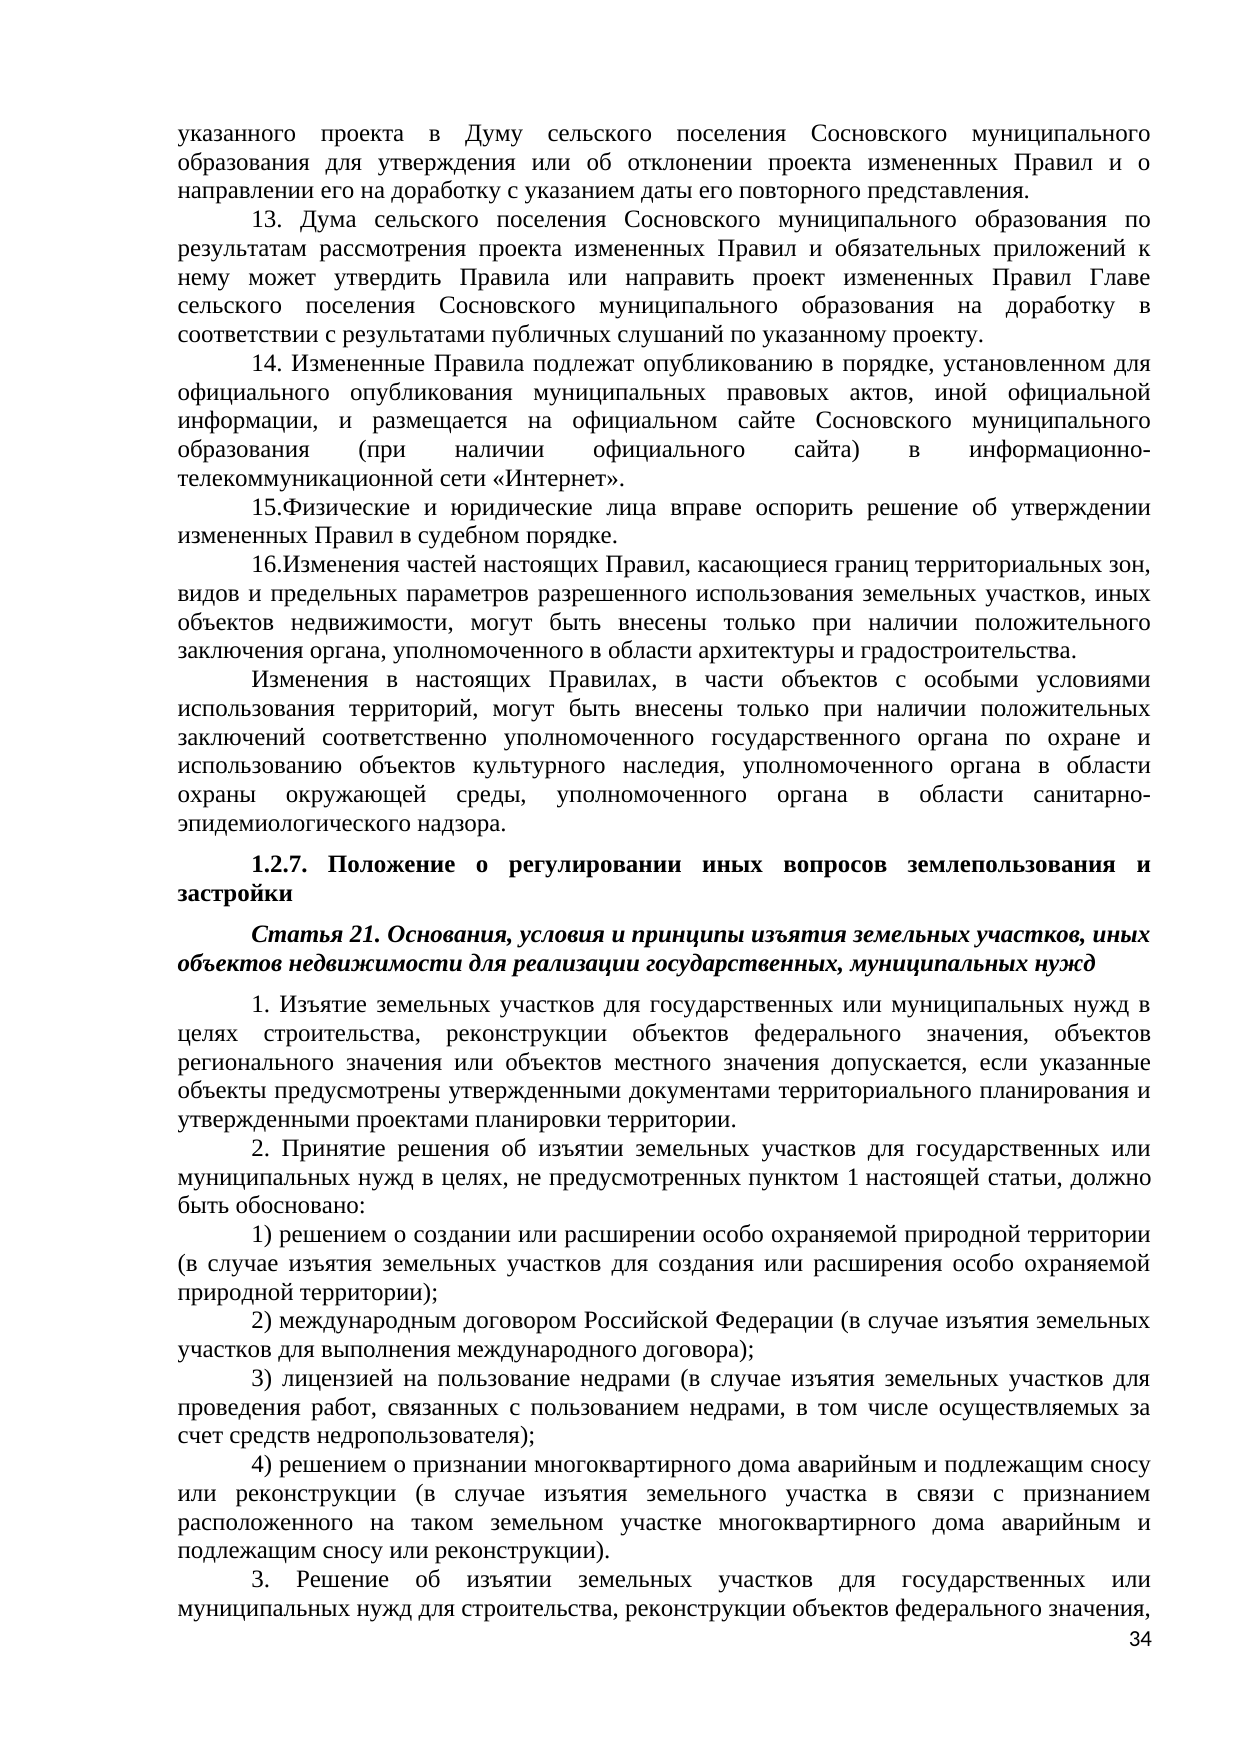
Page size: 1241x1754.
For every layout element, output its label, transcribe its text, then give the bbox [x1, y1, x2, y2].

text 2. Принятие решения об изъятии земельных участков для государственных или муниципальных нужд в целях, не предусмотренных пунктом 1 настоящей статьи, должно быть обосновано: [177, 1133, 1152, 1219]
text 16.Изменения частей настоящих Правил, касающиеся границ территориальных зон, видов и предельных параметров разрешенного использования земельных участков, иных объектов недвижимости, могут быть внесены только при наличии положительного заключения органа, уполномоченного в области архитектуры и градостроительства. [177, 549, 1152, 664]
text Статья 21. Основания, условия и принципы изъятия земельных участков, иных объектов недвижимости для реализации государственных, муниципальных нужд [177, 919, 1152, 977]
text 3) лицензией на пользование недрами (в случае изъятия земельных участков для проведения работ, связанных с пользованием недрами, в том числе осуществляемых за счет средств недропользователя); [177, 1363, 1152, 1449]
text 14. Измененные Правила подлежат опубликованию в порядке, установленном для официального опубликования муниципальных правовых актов, иной официальной информации, и размещается на официальном сайте Сосновского муниципального образования (при наличии официального сайта) в информационно-телекоммуникационной сети «Интернет». [177, 348, 1152, 492]
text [177, 118, 1152, 204]
text 4) решением о признании многоквартирного дома аварийным и подлежащим сносу или реконструкции (в случае изъятия земельного участка в связи с признанием расположенного на таком земельном участке многоквартирного дома аварийным и подлежащим сносу или реконструкции). [177, 1449, 1152, 1564]
text Изменения в настоящих Правилах, в части объектов с особыми условиями использования территорий, могут быть внесены только при наличии положительных заключений соответственно уполномоченного государственного органа по охране и использованию объектов культурного наследия, уполномоченного органа в области охраны окружающей среды, уполномоченного органа в области санитарно-эпидемиологического надзора. [177, 664, 1152, 837]
text 1.2.7. Положение о регулировании иных вопросов землепользования и застройки [177, 849, 1152, 907]
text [177, 1564, 1152, 1622]
text 15.Физические и юридические лица вправе оспорить решение об утверждении измененных Правил в судебном порядке. [177, 492, 1152, 549]
text 1) решением о создании или расширении особо охраняемой природной территории (в случае изъятия земельных участков для создания или расширения особо охраняемой природной территории); [177, 1219, 1152, 1306]
text 1. Изъятие земельных участков для государственных или муниципальных нужд в целях строительства, реконструкции объектов федерального значения, объектов регионального значения или объектов местного значения допускается, если указанные объекты предусмотрены утвержденными документами территориального планирования и утвержденными проектами планировки территории. [177, 989, 1152, 1133]
text 2) международным договором Российской Федерации (в случае изъятия земельных участков для выполнения международного договора); [177, 1306, 1152, 1363]
text 13. Дума сельского поселения Сосновского муниципального образования по результатам рассмотрения проекта измененных Правил и обязательных приложений к нему может утвердить Правила или направить проект измененных Правил Главе сельского поселения Сосновского муниципального образования на доработку в соответствии с результатами публичных слушаний по указанному проекту. [177, 204, 1152, 348]
